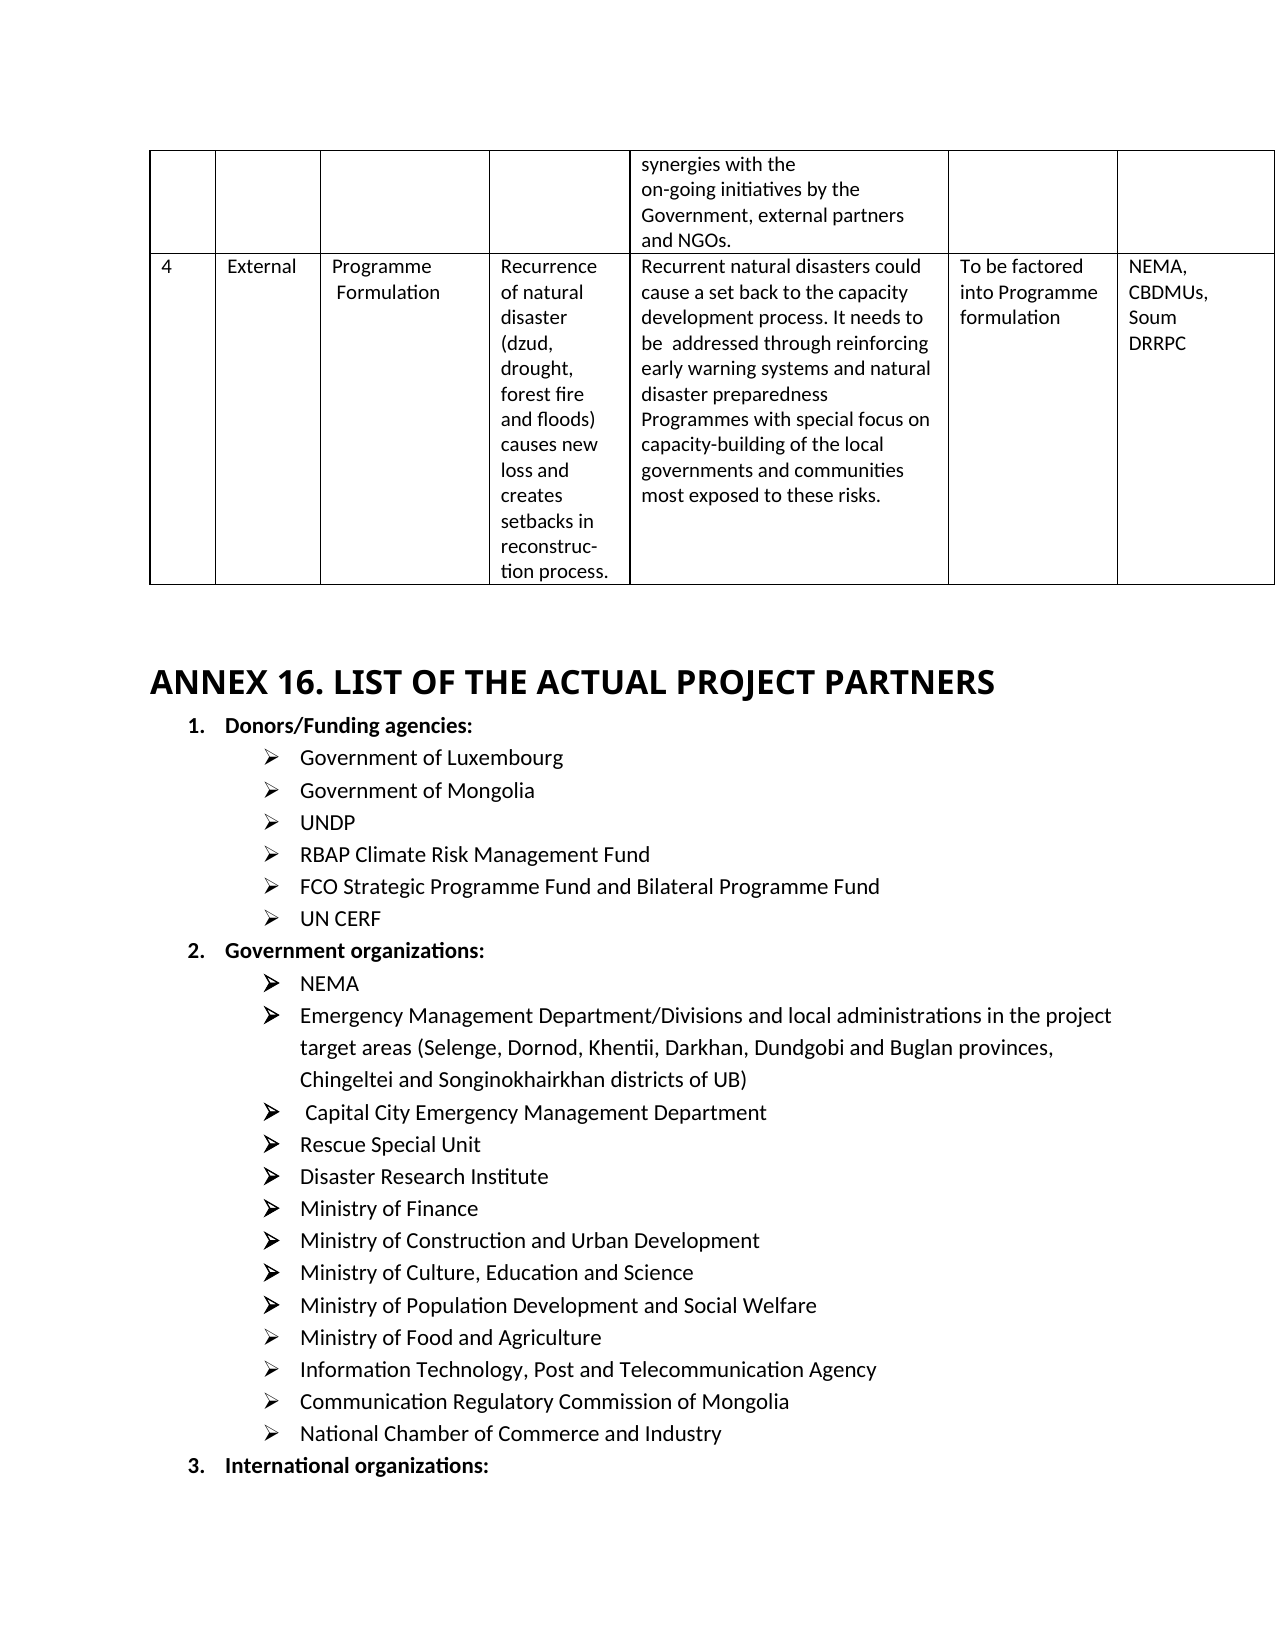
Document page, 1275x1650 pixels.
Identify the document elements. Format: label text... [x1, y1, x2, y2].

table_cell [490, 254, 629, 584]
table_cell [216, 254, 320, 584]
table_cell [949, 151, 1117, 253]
list Rescue Special Unit [262, 1130, 1125, 1158]
list RBAP Climate Risk Management Fund [262, 840, 1125, 868]
list Donors/Funding agencies: [187, 711, 1125, 739]
list Capital City Emergency Management Department [262, 1098, 1125, 1126]
list FCO Strategic Programme Fund and Bilateral Programme Fund [262, 872, 1125, 900]
list Government of Luxembourg [262, 743, 1125, 772]
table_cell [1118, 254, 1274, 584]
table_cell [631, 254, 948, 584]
list Government organizations: [187, 937, 1125, 965]
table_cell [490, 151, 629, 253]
list National Chamber of Commerce and Industry [262, 1419, 1125, 1447]
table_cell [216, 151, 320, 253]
list Information Technology, Post and Telecommunication Agency [262, 1355, 1125, 1383]
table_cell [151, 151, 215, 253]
list Disaster Research Institute [262, 1162, 1125, 1190]
list Ministry of Construction and Urban Development [262, 1226, 1125, 1254]
list UN CERF [262, 904, 1125, 932]
list International organizations: [187, 1452, 1125, 1480]
list Ministry of Food and Agriculture [262, 1323, 1125, 1351]
list Ministry of Finance [262, 1194, 1125, 1222]
list Emergency Management Department/Divisions and local administrations in the project target areas (Selenge, Dornod, Khentii, Darkhan, Dundgobi and Buglan provinces, Chingeltei and Songinokhairkhan districts of UB) [262, 1001, 1125, 1093]
list Government of Mongolia [262, 776, 1125, 804]
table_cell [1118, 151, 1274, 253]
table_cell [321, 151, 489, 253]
subtitle ANNEX 16. LIST OF THE ACTUAL PROJECT PARTNERS [150, 659, 1125, 704]
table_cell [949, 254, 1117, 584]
list Communication Regulatory Commission of Mongolia [262, 1387, 1125, 1415]
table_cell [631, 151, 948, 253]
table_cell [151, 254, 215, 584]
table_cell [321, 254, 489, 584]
list Ministry of Culture, Education and Science [262, 1258, 1125, 1287]
list NEMA [262, 969, 1125, 997]
list Ministry of Population Development and Social Welfare [262, 1291, 1125, 1319]
list UNDP [262, 808, 1125, 836]
